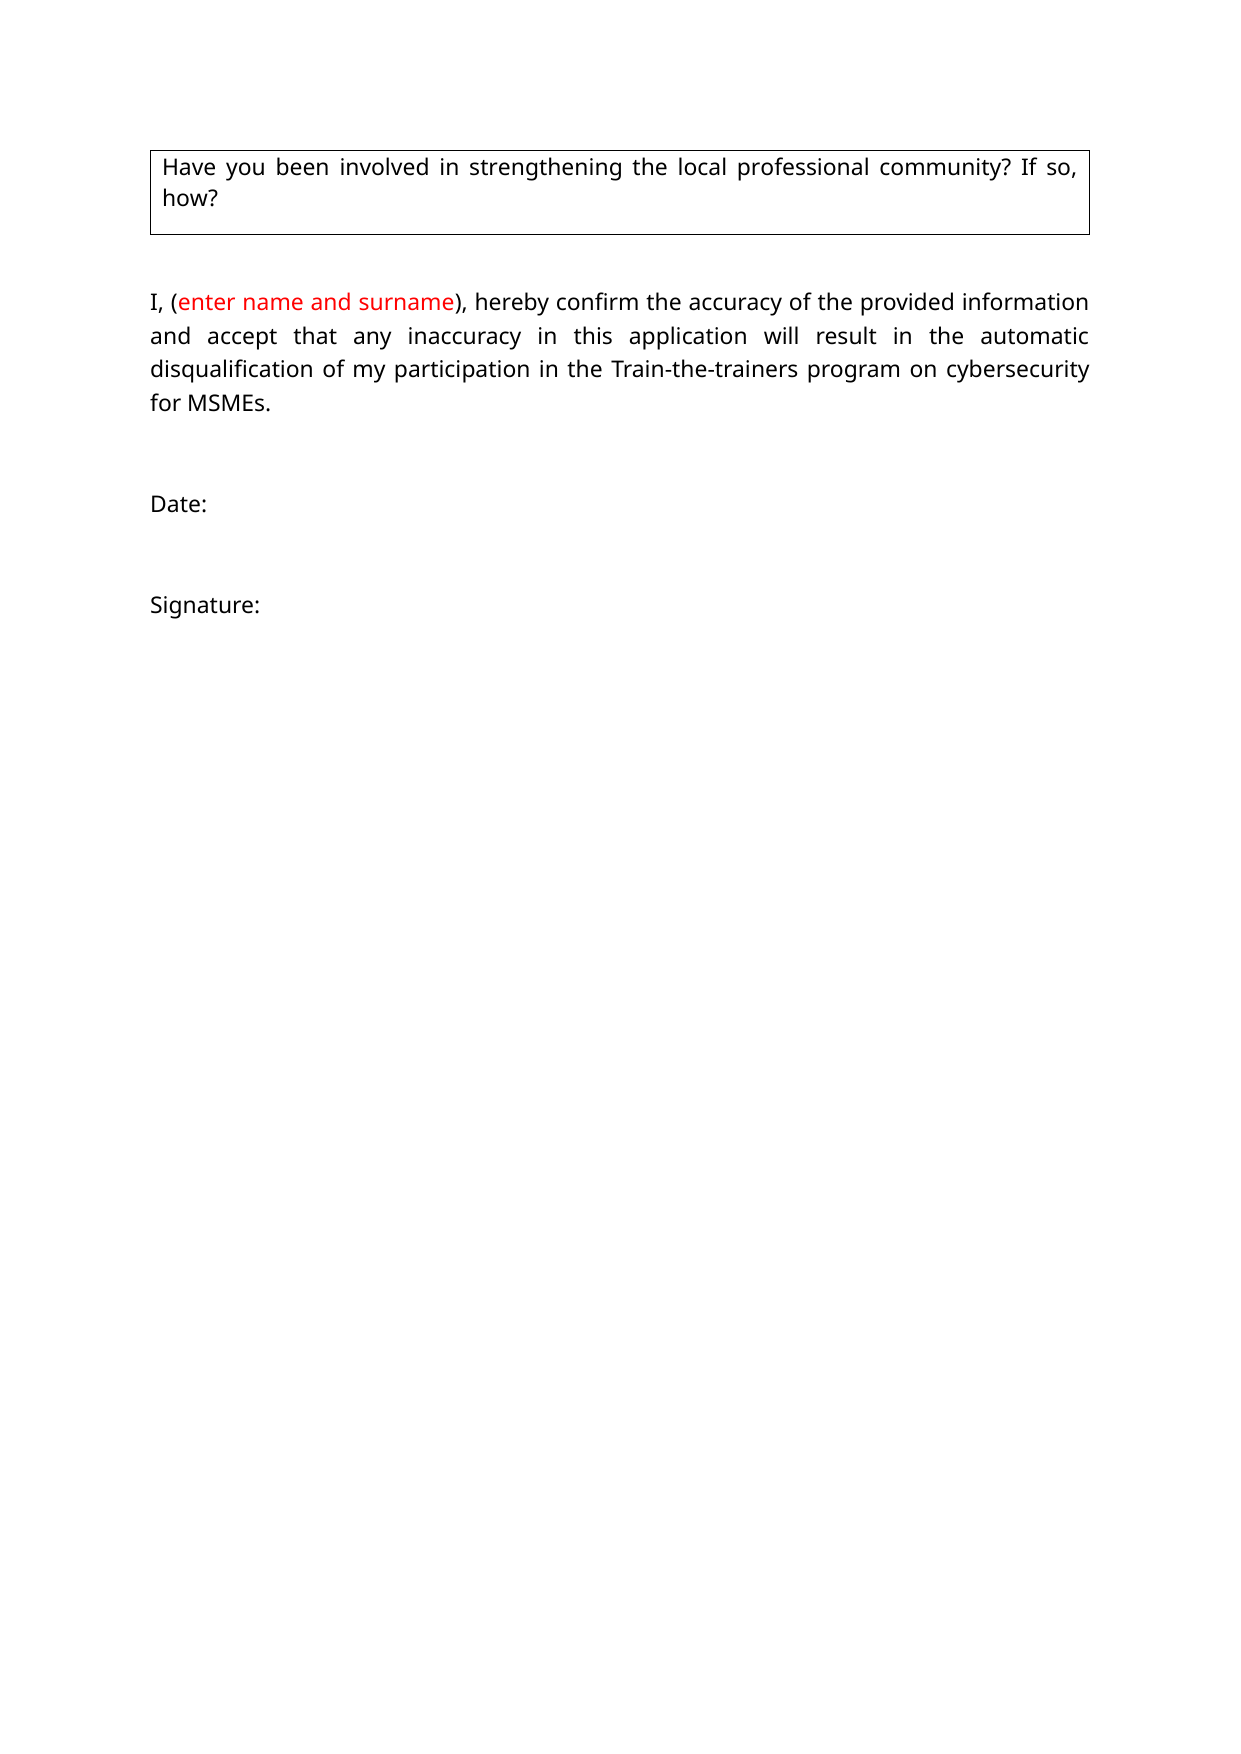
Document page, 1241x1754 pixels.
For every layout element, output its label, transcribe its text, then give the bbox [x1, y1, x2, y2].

table_cell Have you been involved in strengthening the local professional community? If so, how? [151, 151, 1089, 234]
text Date: [150, 488, 1090, 519]
text I, (enter name and surname), hereby confirm the accuracy of the provided information and accept that any inaccuracy in this application will result in the automatic disqualification of my participation in the Train-the-trainers program on cybersecurity for MSMEs. [150, 286, 1090, 418]
text Signature: [150, 589, 1090, 620]
